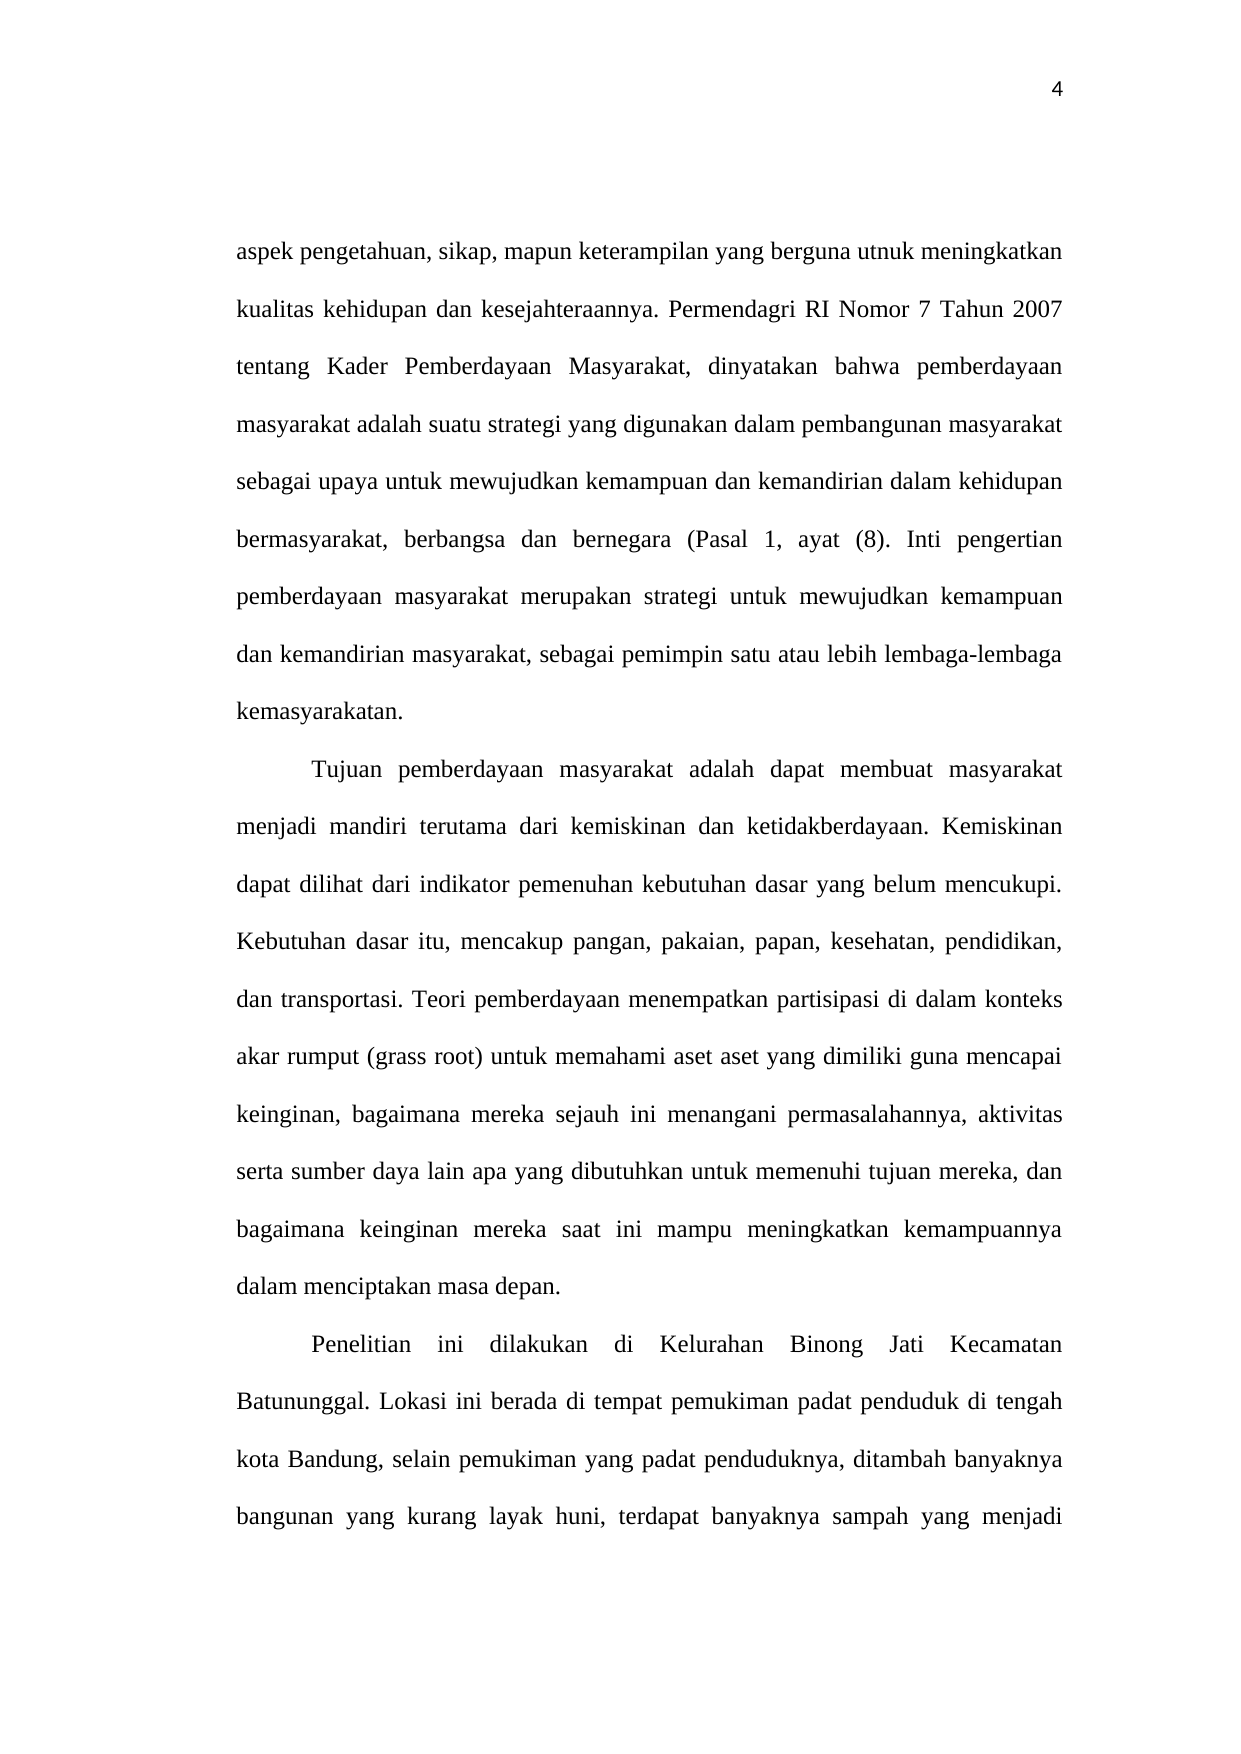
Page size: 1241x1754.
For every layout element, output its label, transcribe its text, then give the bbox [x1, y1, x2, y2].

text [236, 236, 1063, 725]
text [236, 1329, 1063, 1530]
text Tujuan pemberdayaan masyarakat adalah dapat membuat masyarakat menjadi mandiri terutama dari kemiskinan dan ketidakberdayaan. Kemiskinan dapat dilihat dari indikator pemenuhan kebutuhan dasar yang belum mencukupi. Kebutuhan dasar itu, mencakup pangan, pakaian, papan, kesehatan, pendidikan, dan transportasi. Teori pemberdayaan menempatkan partisipasi di dalam konteks akar rumput (grass root) untuk memahami aset aset yang dimiliki guna mencapai keinginan, bagaimana mereka sejauh ini menangani permasalahannya, aktivitas serta sumber daya lain apa yang dibutuhkan untuk memenuhi tujuan mereka, dan bagaimana keinginan mereka saat ini mampu meningkatkan kemampuannya dalam menciptakan masa depan. [236, 754, 1063, 1300]
